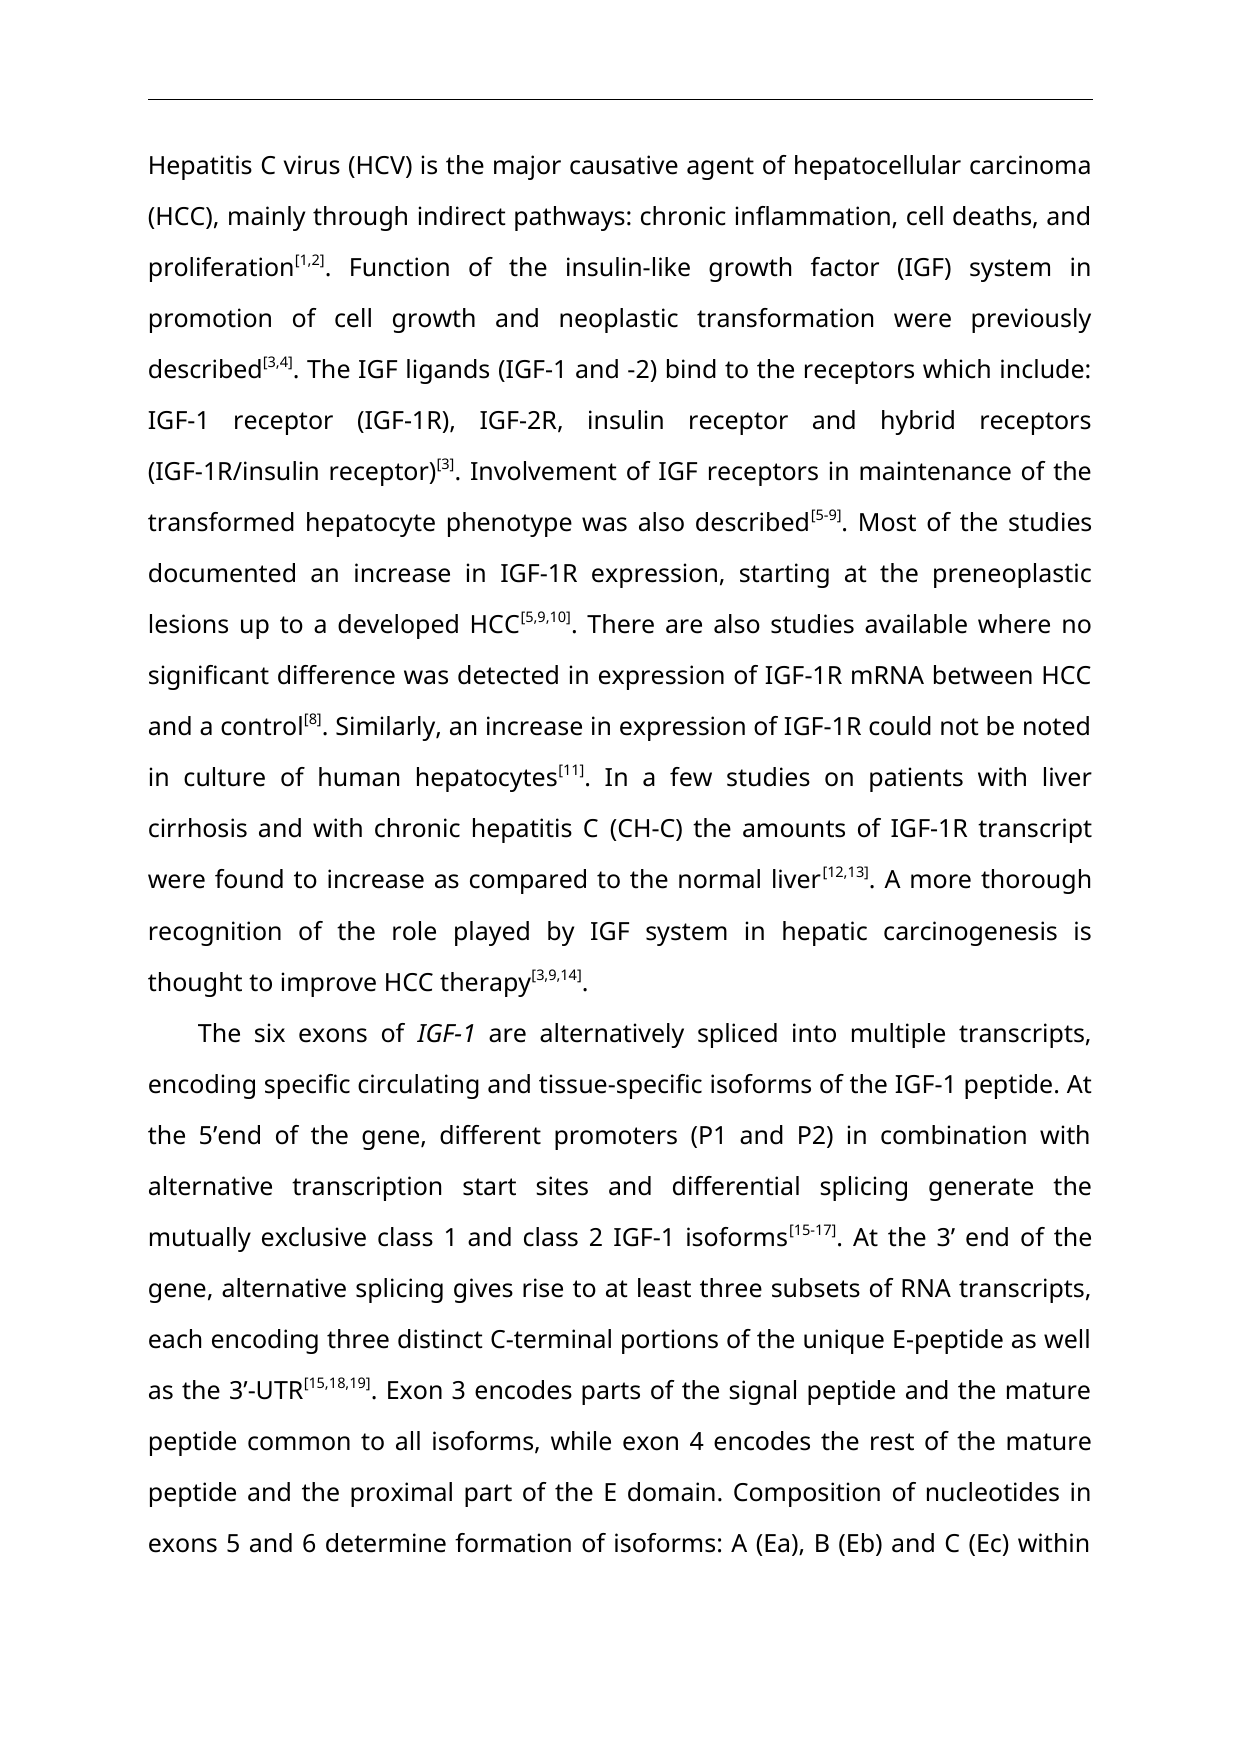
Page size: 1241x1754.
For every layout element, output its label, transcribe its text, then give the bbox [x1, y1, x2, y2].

text Hepatitis C virus (HCV) is the major causative agent of hepatocellular carcinoma (HCC), mainly through indirect pathways: chronic inflammation, cell deaths, and proliferation[1,2]. Function of the insulin-like growth factor (IGF) system in promotion of cell growth and neoplastic transformation were previously described[3,4]. The IGF ligands (IGF-1 and -2) bind to the receptors which include: IGF-1 receptor (IGF-1R), IGF-2R, insulin receptor and hybrid receptors (IGF-1R/insulin receptor)[3]. Involvement of IGF receptors in maintenance of the transformed hepatocyte phenotype was also described[5-9]. Most of the studies documented an increase in IGF-1R expression, starting at the preneoplastic lesions up to a developed HCC[5,9,10]. There are also studies available where no significant difference was detected in expression of IGF-1R mRNA between HCC and a control[8]. Similarly, an increase in expression of IGF-1R could not be noted in culture of human hepatocytes[11]. In a few studies on patients with liver cirrhosis and with chronic hepatitis C (CH-C) the amounts of IGF-1R transcript were found to increase as compared to the normal liver[12,13]. A more thorough recognition of the role played by IGF system in hepatic carcinogenesis is thought to improve HCC therapy[3,9,14]. [148, 148, 1093, 998]
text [148, 1015, 1093, 1560]
